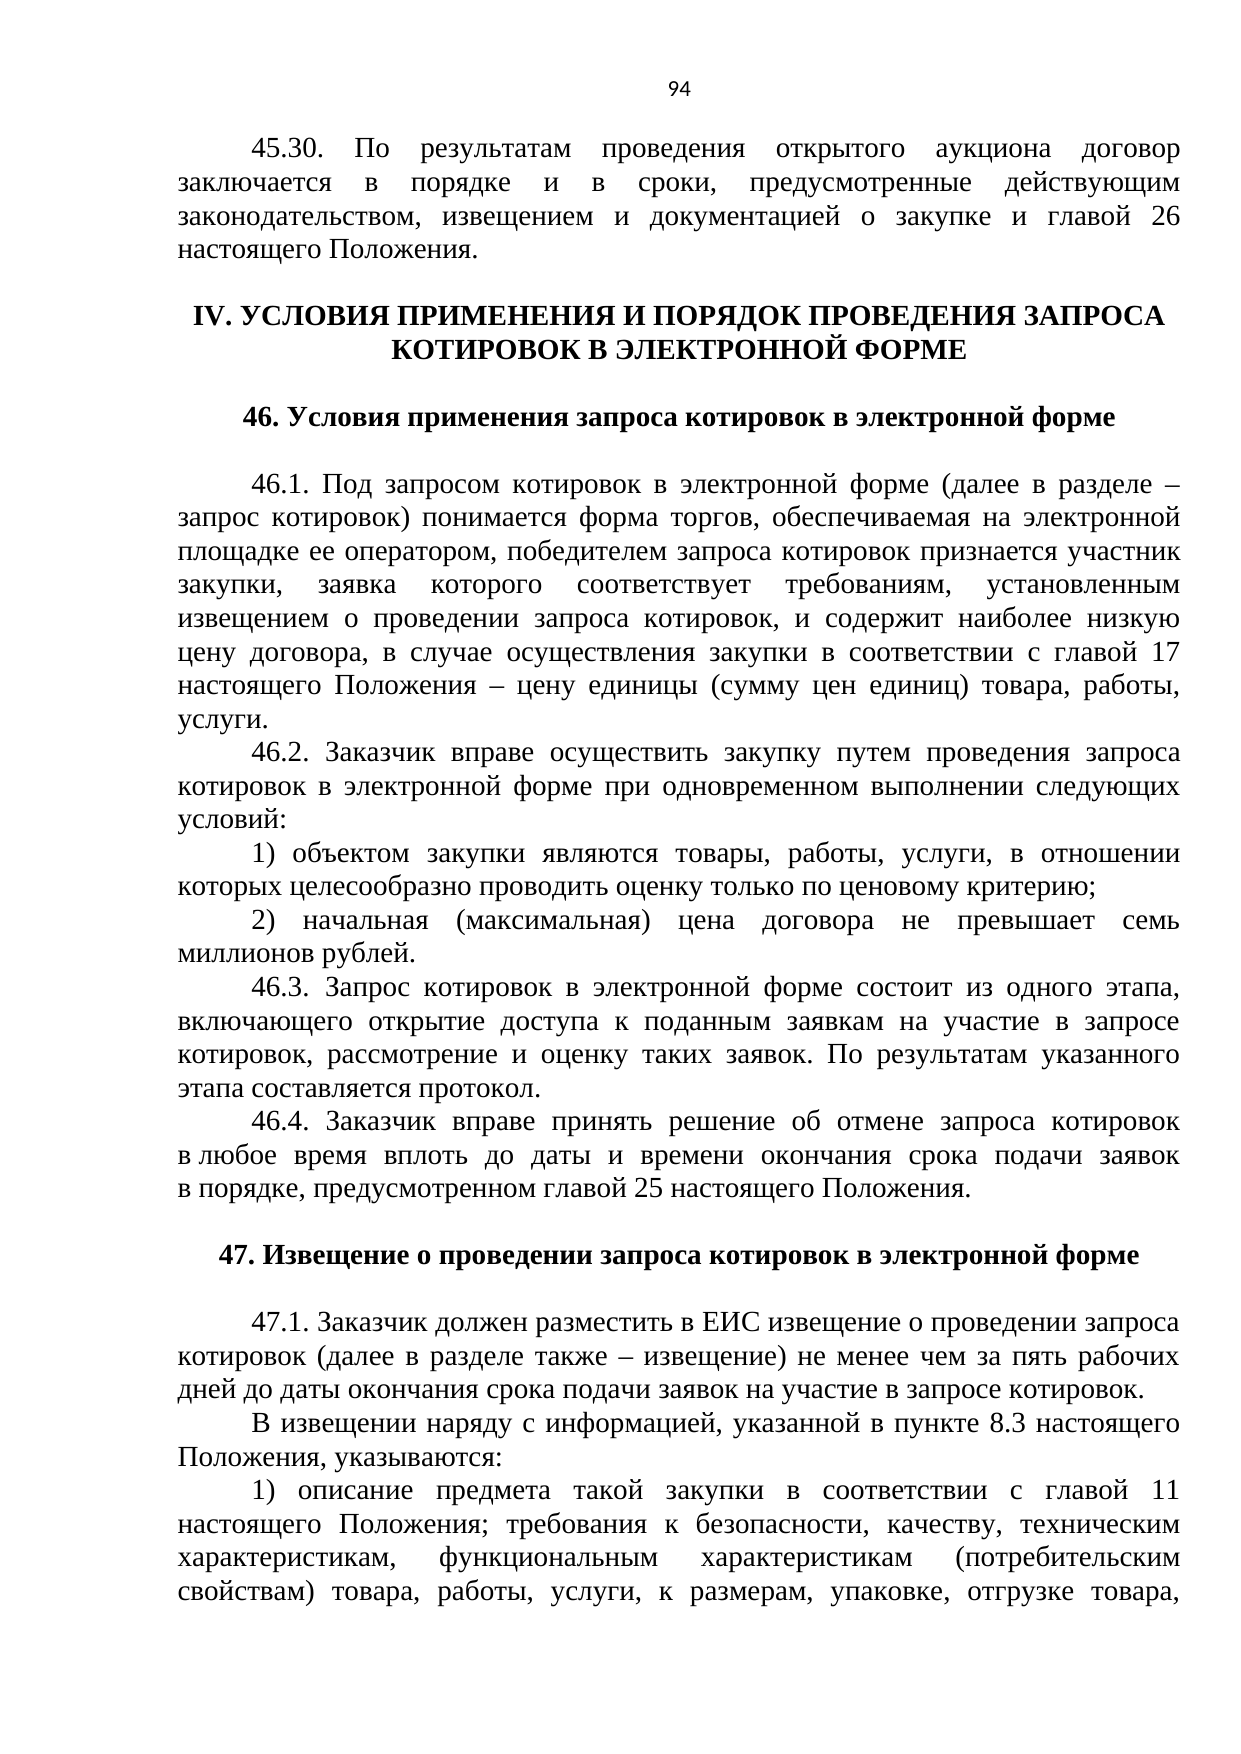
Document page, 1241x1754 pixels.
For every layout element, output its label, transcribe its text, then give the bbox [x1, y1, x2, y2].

text 1) объектом закупки являются товары, работы, услуги, в отношении которых целесообразно проводить оценку только по ценовому критерию; [177, 835, 1181, 902]
list 45.30. По результатам проведения открытого аукциона договор заключается в порядке и в сроки, предусмотренные действующим законодательством, извещением и документацией о закупке и главой 26 настоящего Положения. [177, 131, 1181, 265]
text 46.4. Заказчик вправе принять решение об отмене запроса котировок в любое время вплоть до даты и времени окончания срока подачи заявок в порядке, предусмотренном главой 25 настоящего Положения. [177, 1103, 1181, 1204]
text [177, 1472, 1181, 1606]
subtitle 46. Условия применения запроса котировок в электронной форме [177, 399, 1181, 432]
subtitle IV. УСЛОВИЯ ПРИМЕНЕНИЯ И ПОРЯДОК ПРОВЕДЕНИЯ ЗАПРОСА КОТИРОВОК В ЭЛЕКТРОННОЙ ФОРМЕ [177, 298, 1181, 365]
text 46.3. Запрос котировок в электронной форме состоит из одного этапа, включающего открытие доступа к поданным заявкам на участие в запросе котировок, рассмотрение и оценку таких заявок. По результатам указанного этапа составляется протокол. [177, 969, 1181, 1103]
subtitle 47. Извещение о проведении запроса котировок в электронной форме [177, 1237, 1181, 1271]
text 2) начальная (максимальная) цена договора не превышает семь миллионов рублей. [177, 902, 1181, 969]
text В извещении наряду с информацией, указанной в пункте 8.3 настоящего Положения, указываются: [177, 1405, 1181, 1472]
text 46.1. Под запросом котировок в электронной форме (далее в разделе – запрос котировок) понимается форма торгов, обеспечиваемая на электронной площадке ее оператором, победителем запроса котировок признается участник закупки, заявка которого соответствует требованиям, установленным извещением о проведении запроса котировок, и содержит наиболее низкую цену договора, в случае осуществления закупки в соответствии с главой 17 настоящего Положения – цену единицы (сумму цен единиц) товара, работы, услуги. [177, 466, 1181, 734]
text 47.1. Заказчик должен разместить в ЕИС извещение о проведении запроса котировок (далее в разделе также – извещение) не менее чем за пять рабочих дней до даты окончания срока подачи заявок на участие в запросе котировок. [177, 1304, 1181, 1405]
text 46.2. Заказчик вправе осуществить закупку путем проведения запроса котировок в электронной форме при одновременном выполнении следующих условий: [177, 734, 1181, 835]
